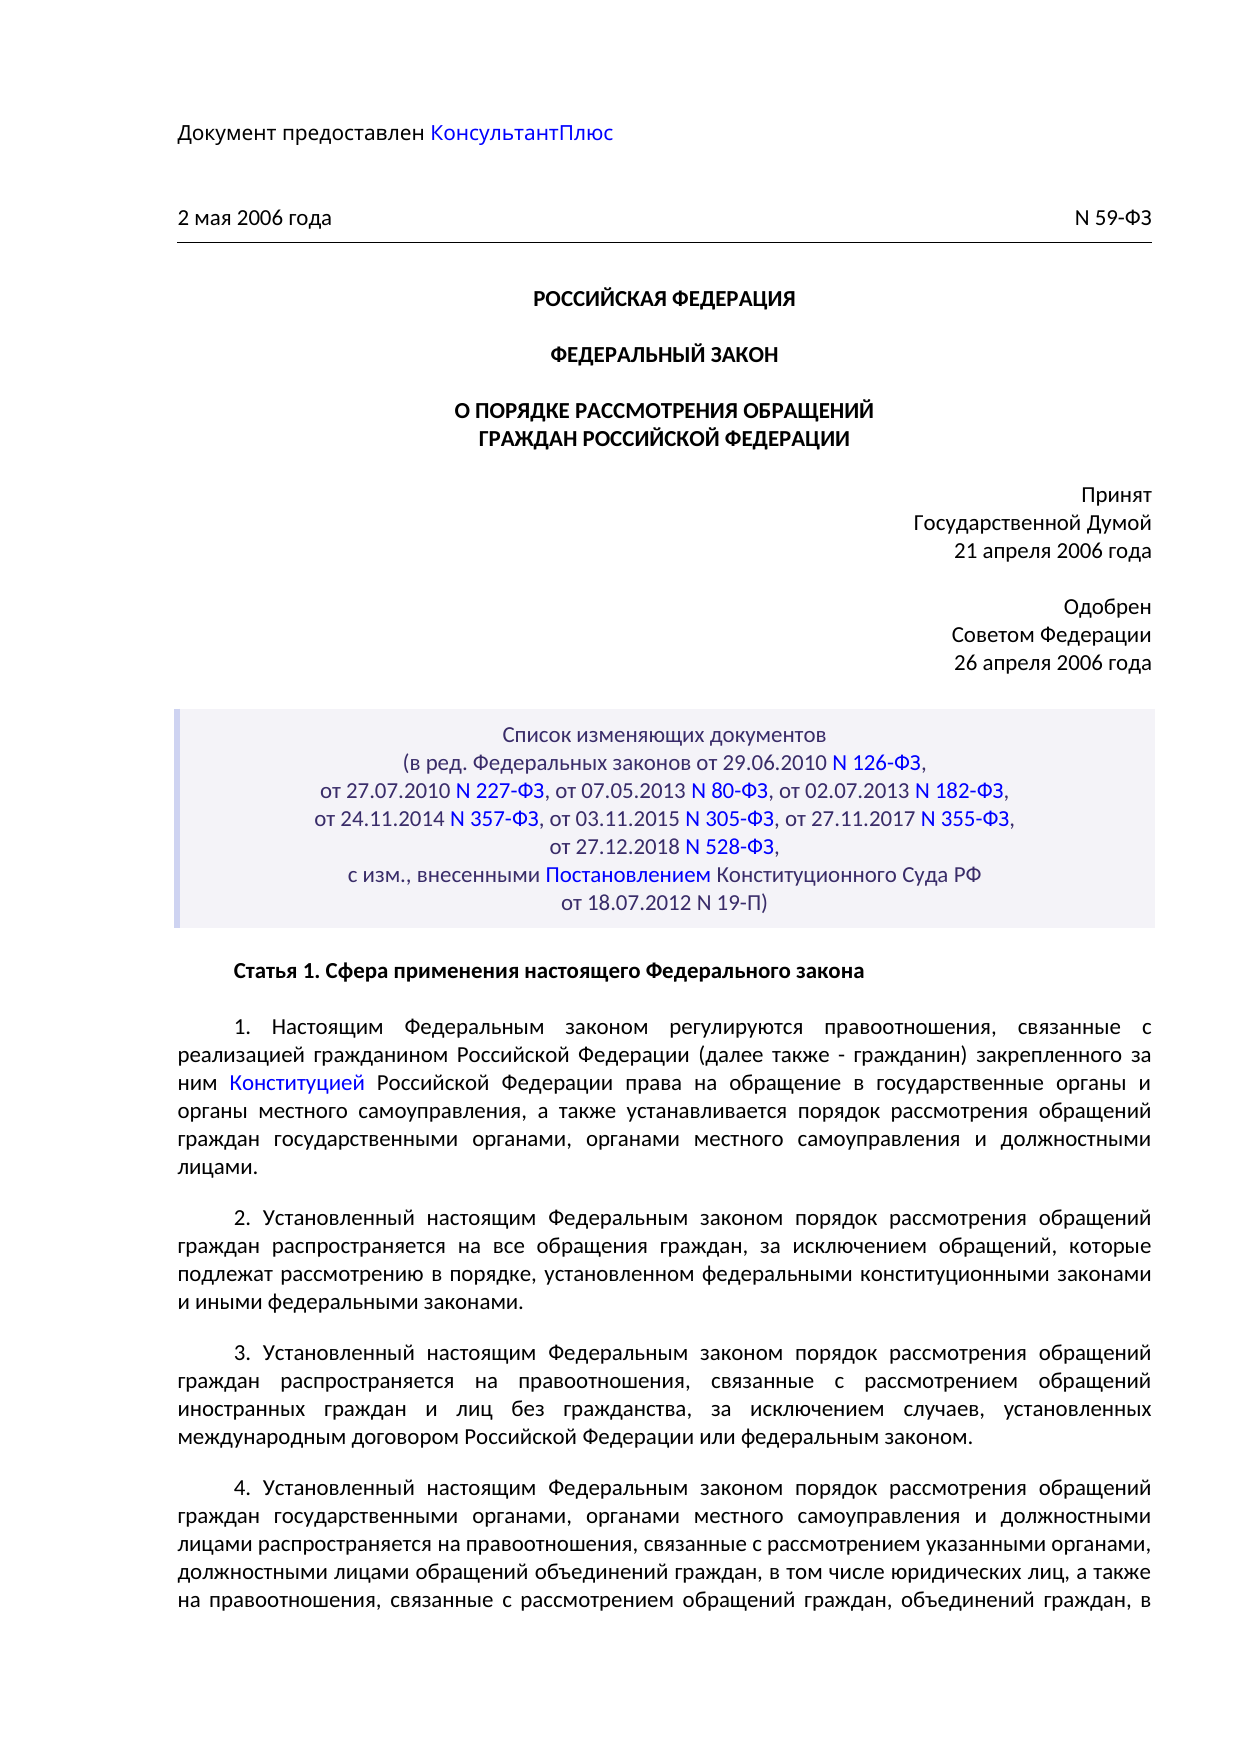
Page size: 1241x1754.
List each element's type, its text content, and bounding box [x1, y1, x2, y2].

text Советом Федерации [177, 620, 1152, 648]
text 26 апреля 2006 года [177, 648, 1152, 676]
text 3. Установленный настоящим Федеральным законом порядок рассмотрения обращений граждан распространяется на правоотношения, связанные с рассмотрением обращений иностранных граждан и лиц без гражданства, за исключением случаев, установленных международным договором Российской Федерации или федеральным законом. [177, 1338, 1152, 1450]
text 1. Настоящим Федеральным законом регулируются правоотношения, связанные с реализацией гражданином Российской Федерации (далее также - гражданин) закрепленного за ним Конституцией Российской Федерации права на обращение в государственные органы и органы местного самоуправления, а также устанавливается порядок рассмотрения обращений граждан государственными органами, органами местного самоуправления и должностными лицами. [177, 1012, 1152, 1180]
text Принят [177, 480, 1152, 508]
table_header 2 мая 2006 года [177, 203, 664, 231]
table_header Список изменяющих документов (в ред. Федеральных законов от 29.06.2010 N 126-ФЗ, от 27.07.2010 N 227-ФЗ, от 07.05.2013 N 80-ФЗ, от 02.07.2013 N 182-ФЗ, от 24.11.2014 N 357-ФЗ, от 03.11.2015 N 305-ФЗ, от 27.11.2017 N 355-ФЗ, от 27.12.2018 N 528-ФЗ, с изм., внесенными Постановлением Конституционного Суда РФ от 18.07.2012 N 19-П) [180, 709, 1149, 928]
table_header N 59-ФЗ [664, 203, 1152, 231]
text Государственной Думой [177, 508, 1152, 536]
title О ПОРЯДКЕ РАССМОТРЕНИЯ ОБРАЩЕНИЙ [177, 396, 1152, 424]
text 21 апреля 2006 года [177, 536, 1152, 564]
title ФЕДЕРАЛЬНЫЙ ЗАКОН [177, 340, 1152, 368]
title Документ предоставлен КонсультантПлюс [177, 118, 1152, 175]
text Одобрен [177, 592, 1152, 620]
title ГРАЖДАН РОССИЙСКОЙ ФЕДЕРАЦИИ [177, 424, 1152, 452]
text 2. Установленный настоящим Федеральным законом порядок рассмотрения обращений граждан распространяется на все обращения граждан, за исключением обращений, которые подлежат рассмотрению в порядке, установленном федеральными конституционными законами и иными федеральными законами. [177, 1203, 1152, 1315]
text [177, 1473, 1152, 1613]
title РОССИЙСКАЯ ФЕДЕРАЦИЯ [177, 284, 1152, 312]
title Статья 1. Сфера применения настоящего Федерального закона [177, 956, 1152, 984]
